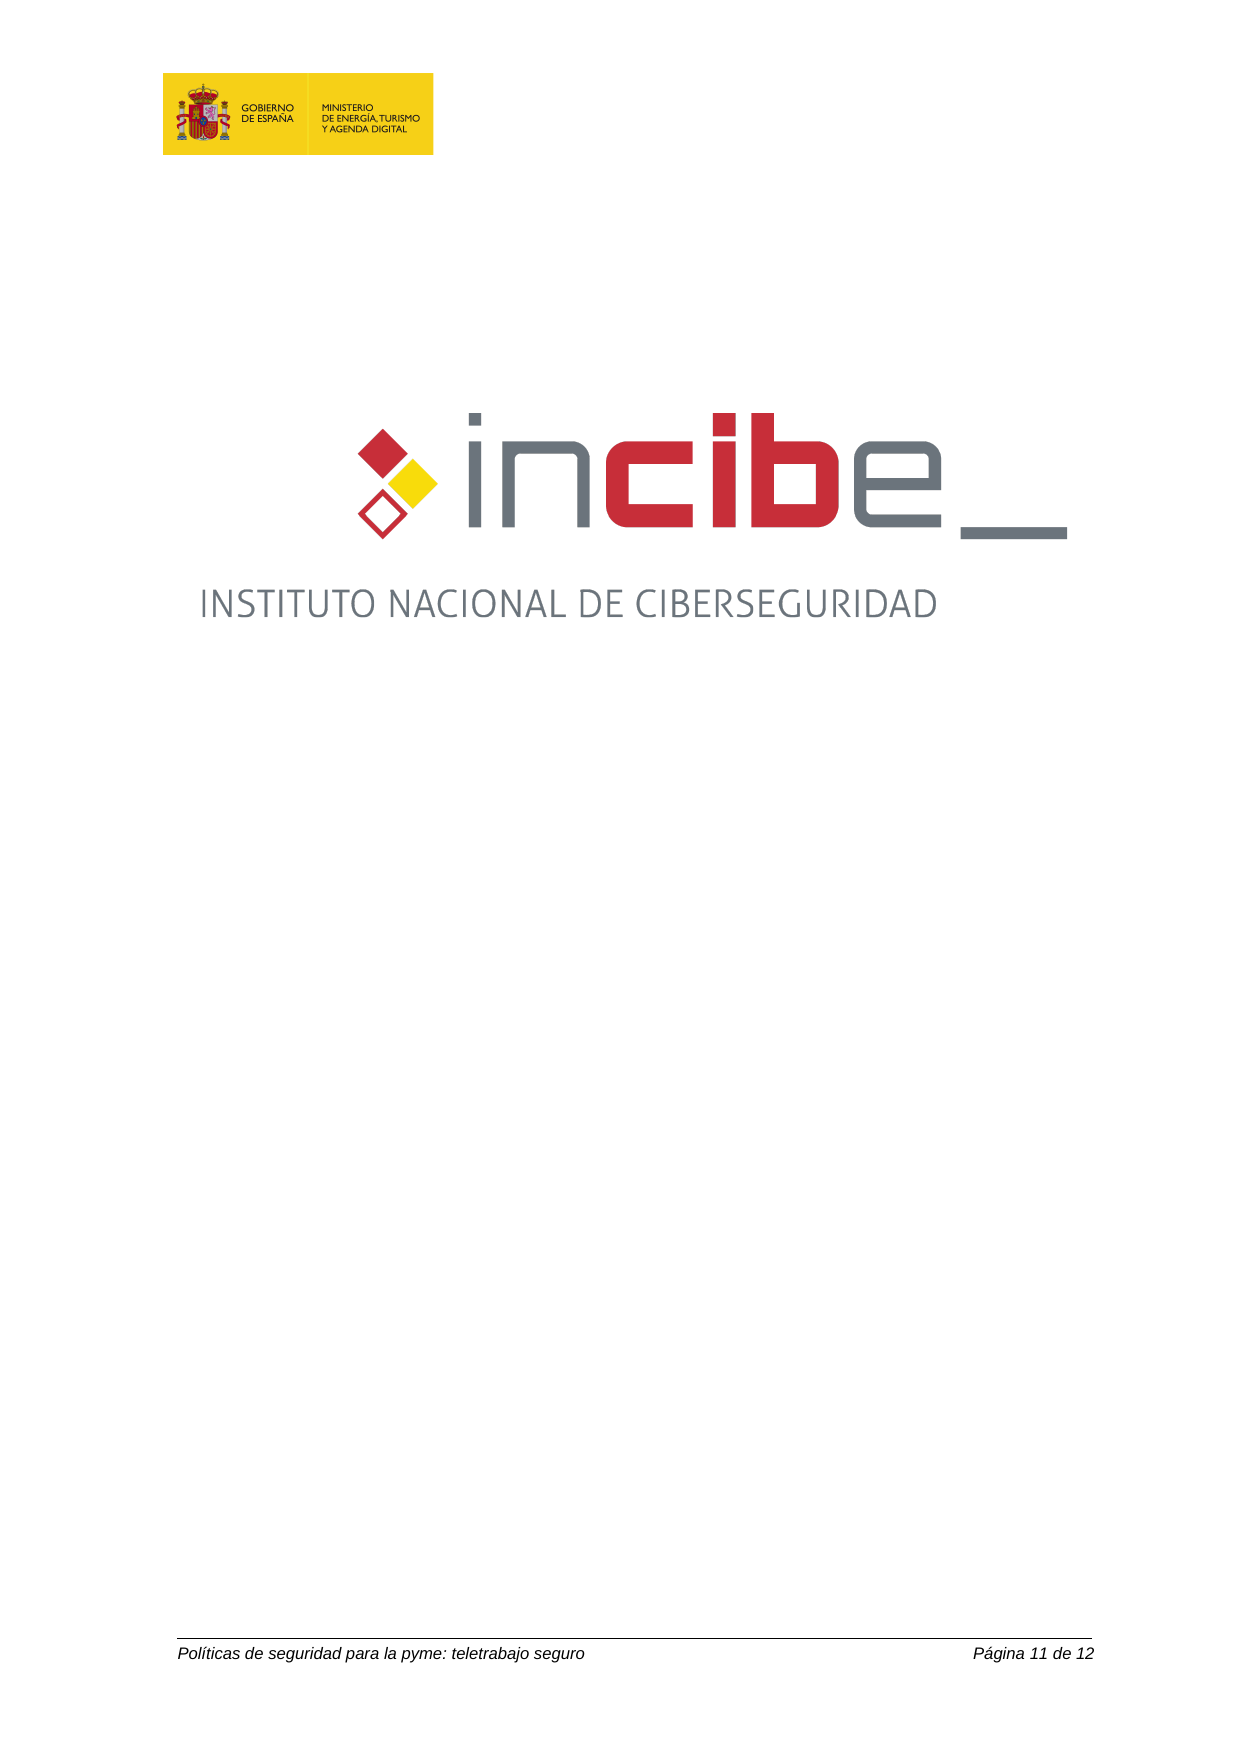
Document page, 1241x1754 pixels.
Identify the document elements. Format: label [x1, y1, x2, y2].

picture [163, 73, 434, 155]
picture [202, 413, 1068, 618]
